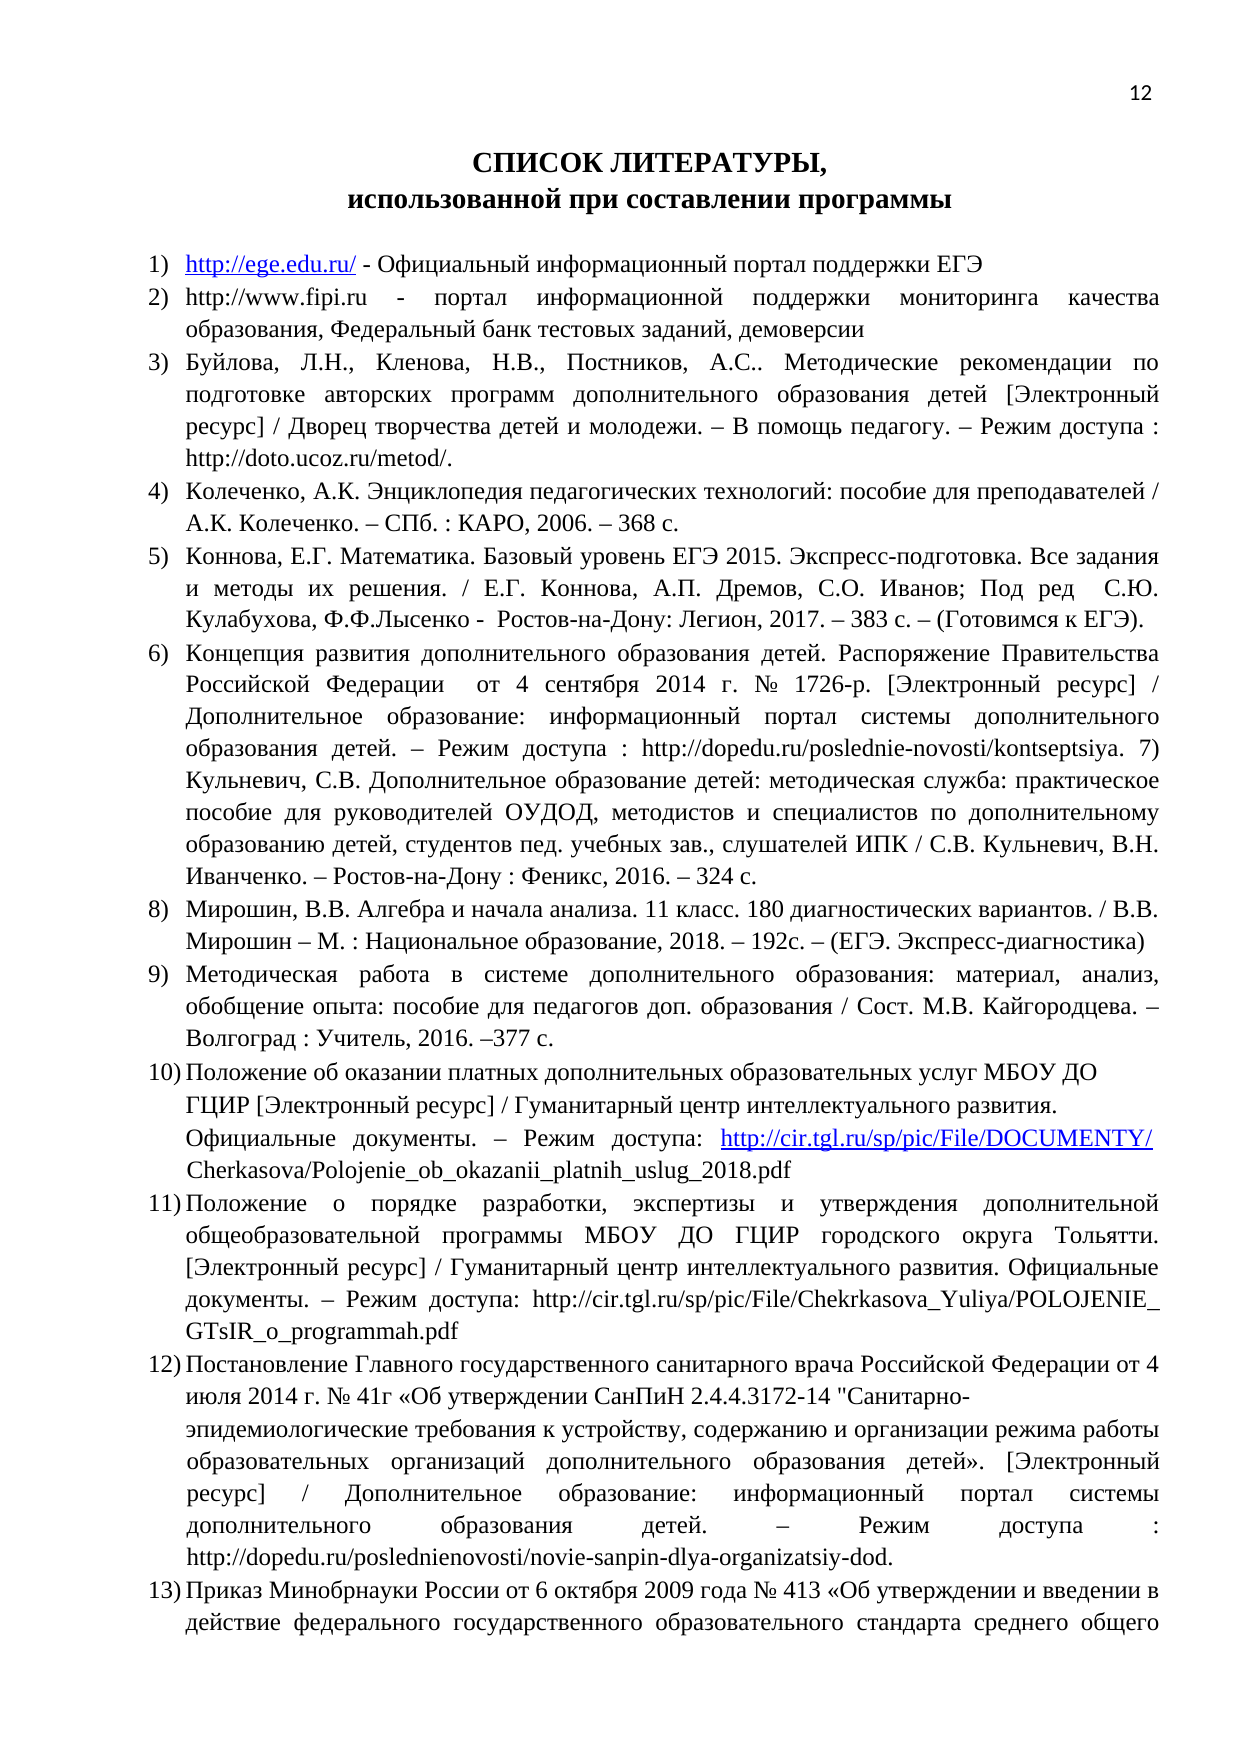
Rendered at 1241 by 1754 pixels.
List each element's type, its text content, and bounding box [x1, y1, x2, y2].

subtitle использованной при составлении программы [148, 181, 1151, 214]
list Концепция развития дополнительного образования детей. Распоряжение Правительства Российской Федерации от 4 сентября 2014 г. № 1726-р. [Электронный ресурс] / Дополнительное образование: информационный портал системы дополнительного образования детей. – Режим доступа : http://dopedu.ru/poslednie-novosti/kontseptsiya. 7) Кульневич, С.В. Дополнительное образование детей: методическая служба: практическое пособие для руководителей ОУДОД, методистов и специалистов по дополнительному образованию детей, студентов пед. учебных зав., слушателей ИПК / С.В. Кульневич, В.Н. Иванченко. – Ростов-на-Дону : Феникс, 2016. – 324 с. [148, 638, 1160, 890]
list http://ege.edu.ru/ - Официальный информационный портал поддержки ЕГЭ [148, 249, 1160, 278]
list http://www.fipi.ru - портал информационной поддержки мониторинга качества образования, Федеральный банк тестовых заданий, демоверсии [148, 282, 1160, 343]
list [148, 1575, 1160, 1635]
text СПИСОК ЛИТЕРАТУРЫ, [148, 145, 1151, 178]
list Методическая работа в системе дополнительного образования: материал, анализ, обобщение опыта: пособие для педагогов доп. образования / Сост. М.В. Кайгородцева. – Волгоград : Учитель, 2016. –377 с. [148, 959, 1160, 1052]
text ГЦИР [Электронный ресурс] / Гуманитарный центр интеллектуального развития. [185, 1090, 1152, 1119]
list Постановление Главного государственного санитарного врача Российской Федерации от 4 июля 2014 г. № 41г «Об утверждении СанПиН 2.4.4.3172-14 "Санитарно- [148, 1349, 1160, 1410]
list Коннова, Е.Г. Математика. Базовый уровень ЕГЭ 2015. Экспресс-подготовка. Все задания и методы их решения. / Е.Г. Коннова, А.П. Дремов, С.О. Иванов; Под ред С.Ю. Кулабухова, Ф.Ф.Лысенко - Ростов-на-Дону: Легион, 2017. – 383 с. – (Готовимся к ЕГЭ). [148, 541, 1160, 633]
list Положение о порядке разработки, экспертизы и утверждения дополнительной общеобразовательной программы МБОУ ДО ГЦИР городского округа Тольятти. [Электронный ресурс] / Гуманитарный центр интеллектуального развития. Официальные документы. – Режим доступа: http://cir.tgl.ru/sp/pic/File/Chekrkasova_Yuliya/POLOJENIE_ GTsIR_o_programmah.pdf [148, 1188, 1160, 1345]
list Мирошин, В.В. Алгебра и начала анализа. 11 класс. 180 диагностических вариантов. / В.В. Мирошин – М. : Национальное образование, 2018. – 192с. – (ЕГЭ. Экспресс-диагностика) [148, 894, 1160, 955]
list Положение об оказании платных дополнительных образовательных услуг МБОУ ДО [148, 1057, 1160, 1086]
list Колеченко, А.К. Энциклопедия педагогических технологий: пособие для преподавателей / А.К. Колеченко. – СПб. : КАРО, 2006. – 368 с. [148, 476, 1160, 536]
text Официальные документы. – Режим доступа: http://cir.tgl.ru/sp/pic/File/DOCUMENTY/ Cherkasova/Polojenie_ob_okazanii_platnih_uslug_2018.pdf [185, 1123, 1152, 1184]
list Буйлова, Л.Н., Кленова, Н.В., Постников, А.С.. Методические рекомендации по подготовке авторских программ дополнительного образования детей [Электронный ресурс] / Дворец творчества детей и молодежи. – В помощь педагогу. – Режим доступа : http://doto.ucoz.ru/metod/. [148, 347, 1160, 471]
text эпидемиологические требования к устройству, содержанию и организации режима работы образовательных организаций дополнительного образования детей». [Электронный ресурс] / Дополнительное образование: информационный портал системы дополнительного образования детей. – Режим доступа : http://dopedu.ru/poslednienovosti/novie-sanpin-dlya-organizatsiy-dod. [185, 1414, 1160, 1570]
